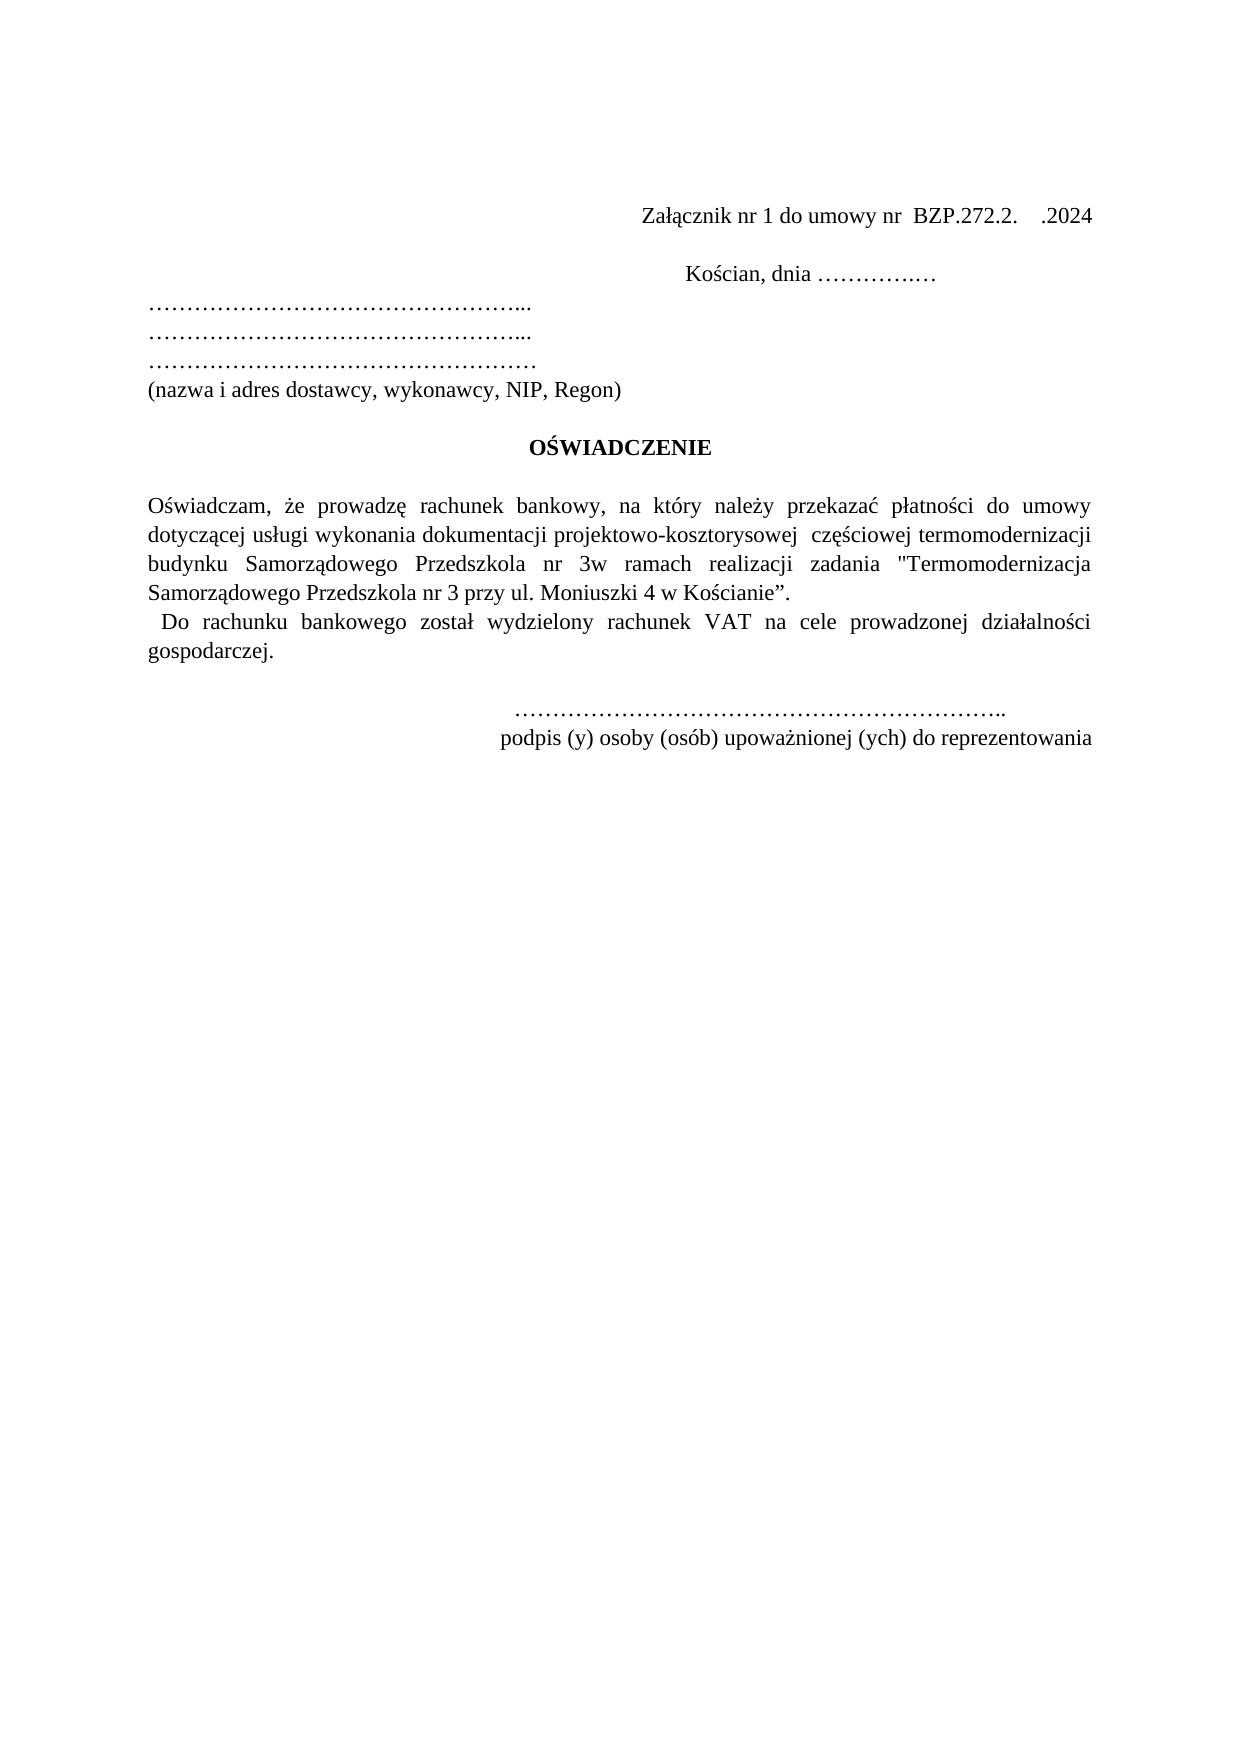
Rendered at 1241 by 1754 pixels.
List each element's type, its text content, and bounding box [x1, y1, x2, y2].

text …………………………………………… [148, 347, 1093, 374]
text Do rachunku bankowego został wydzielony rachunek VAT na cele prowadzonej działalności gospodarczej. [148, 608, 1093, 663]
text …………………………………………... [148, 318, 1093, 345]
text Załącznik nr 1 do umowy nr BZP.272.2. .2024 [516, 202, 1093, 229]
text podpis (y) osoby (osób) upoważnionej (ych) do reprezentowania [148, 724, 1093, 750]
text OŚWIADCZENIE [148, 434, 1093, 461]
text ……………………………………………………….. [148, 695, 1093, 721]
text Oświadczam, że prowadzę rachunek bankowy, na który należy przekazać płatności do umowy dotyczącej usługi wykonania dokumentacji projektowo-kosztorysowej częściowej termomodernizacji budynku Samorządowego Przedszkola nr 3w ramach realizacji zadania "Termomodernizacja Samorządowego Przedszkola nr 3 przy ul. Moniuszki 4 w Kościanie”. [148, 492, 1093, 605]
text Kościan, dnia ………….… [148, 260, 1093, 287]
text (nazwa i adres dostawcy, wykonawcy, NIP, Regon) [148, 376, 1093, 403]
text …………………………………………... [148, 289, 1093, 316]
